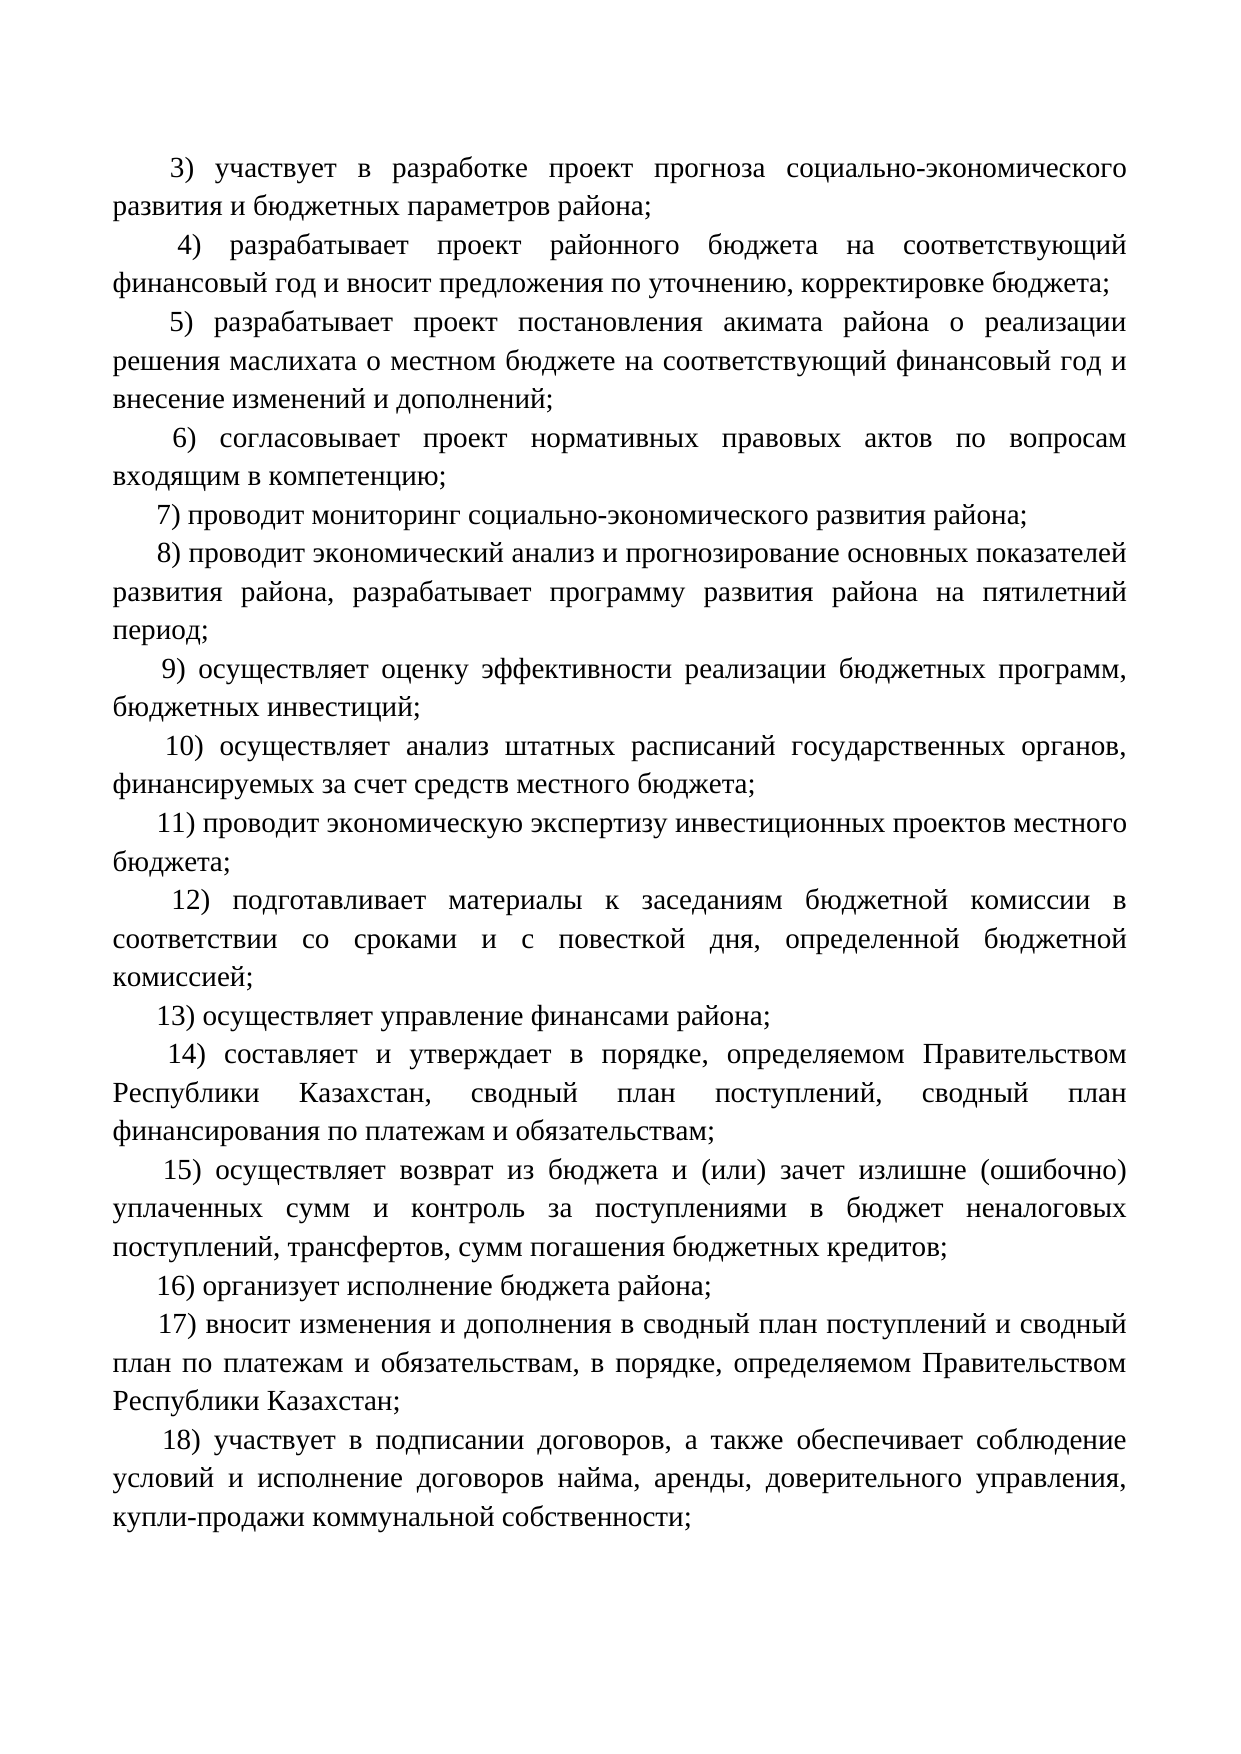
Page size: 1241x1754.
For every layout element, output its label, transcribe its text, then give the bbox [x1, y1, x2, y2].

text 15) осуществляет возврат из бюджета и (или) зачет излишне (ошибочно) уплаченных сумм и контроль за поступлениями в бюджет неналоговых поступлений, трансфертов, сумм погашения бюджетных кредитов; [112, 1152, 1128, 1263]
text 6) согласовывает проект нормативных правовых актов по вопросам входящим в компетенцию; [112, 420, 1128, 492]
text 13) осуществляет управление финансами района; [112, 998, 1128, 1031]
text 11) проводит экономическую экспертизу инвестиционных проектов местного бюджета; [112, 805, 1128, 877]
text 14) составляет и утверждает в порядке, определяемом Правительством Республики Казахстан, сводный план поступлений, сводный план финансирования по платежам и обязательствам; [112, 1036, 1128, 1147]
text 8) проводит экономический анализ и прогнозирование основных показателей развития района, разрабатывает программу развития района на пятилетний период; [112, 535, 1128, 646]
text 10) осуществляет анализ штатных расписаний государственных органов, финансируемых за счет средств местного бюджета; [112, 728, 1128, 800]
text 7) проводит мониторинг социально-экономического развития района; [112, 497, 1128, 530]
text 12) подготавливает материалы к заседаниям бюджетной комиссии в соответствии со сроками и с повесткой дня, определенной бюджетной комиссией; [112, 882, 1128, 993]
text 5) разрабатывает проект постановления акимата района о реализации решения маслихата о местном бюджете на соответствующий финансовый год и внесение изменений и дополнений; [112, 304, 1128, 415]
text 18) участвует в подписании договоров, а также обеспечивает соблюдение условий и исполнение договоров найма, аренды, доверительного управления, купли-продажи коммунальной собственности; [112, 1422, 1128, 1532]
text 16) организует исполнение бюджета района; [112, 1268, 1128, 1301]
text 17) вносит изменения и дополнения в сводный план поступлений и сводный план по платежам и обязательствам, в порядке, определяемом Правительством Республики Казахстан; [112, 1306, 1128, 1417]
text 3) участвует в разработке проект прогноза социально-экономического развития и бюджетных параметров района; [112, 150, 1128, 222]
text 9) осуществляет оценку эффективности реализации бюджетных программ, бюджетных инвестиций; [112, 651, 1128, 723]
text 4) разрабатывает проект районного бюджета на соответствующий финансовый год и вносит предложения по уточнению, корректировке бюджета; [112, 227, 1128, 299]
